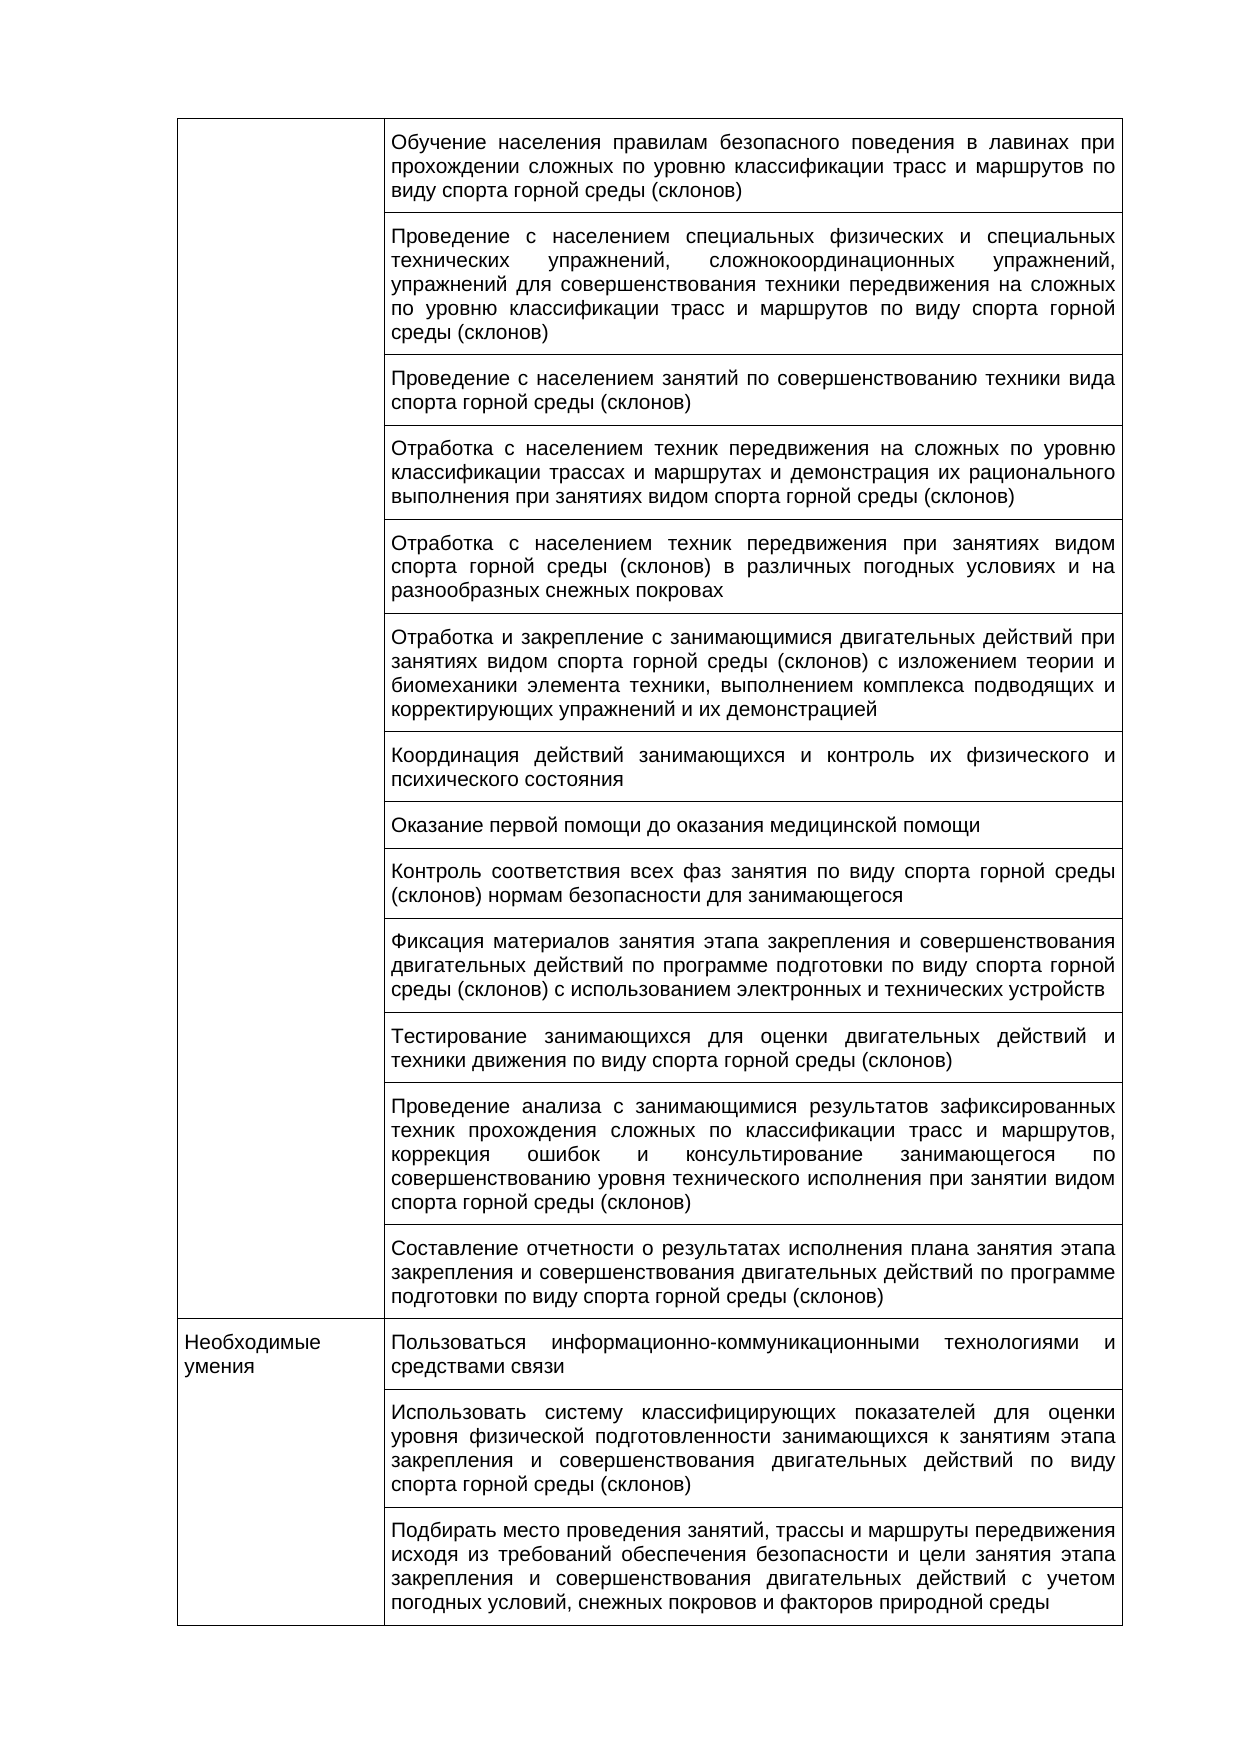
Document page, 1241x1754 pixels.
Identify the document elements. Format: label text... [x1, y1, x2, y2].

table_cell Контроль соответствия всех фаз занятия по виду спорта горной среды (склонов) нормам безопасности для занимающегося [385, 849, 1122, 918]
table_cell Составление отчетности о результатах исполнения плана занятия этапа закрепления и совершенствования двигательных действий по программе подготовки по виду спорта горной среды (склонов) [385, 1225, 1122, 1318]
table_cell Необходимые умения [178, 1319, 384, 1625]
table_cell Проведение анализа с занимающимися результатов зафиксированных техник прохождения сложных по классификации трасс и маршрутов, коррекция ошибок и консультирование занимающегося по совершенствованию уровня технического исполнения при занятии видом спорта горной среды (склонов) [385, 1083, 1122, 1224]
table_cell Фиксация материалов занятия этапа закрепления и совершенствования двигательных действий по программе подготовки по виду спорта горной среды (склонов) с использованием электронных и технических устройств [385, 919, 1122, 1012]
table_cell Обучение населения правилам безопасного поведения в лавинах при прохождении сложных по уровню классификации трасс и маршрутов по виду спорта горной среды (склонов) [385, 119, 1122, 212]
table_cell Отработка и закрепление с занимающимися двигательных действий при занятиях видом спорта горной среды (склонов) с изложением теории и биомеханики элемента техники, выполнением комплекса подводящих и корректирующих упражнений и их демонстрацией [385, 614, 1122, 731]
table_cell Отработка с населением техник передвижения на сложных по уровню классификации трассах и маршрутах и демонстрация их рационального выполнения при занятиях видом спорта горной среды (склонов) [385, 426, 1122, 519]
table_cell Проведение с населением специальных физических и специальных технических упражнений, сложнокоординационных упражнений, упражнений для совершенствования техники передвижения на сложных по уровню классификации трасс и маршрутов по виду спорта горной среды (склонов) [385, 213, 1122, 354]
table_cell Подбирать место проведения занятий, трассы и маршруты передвижения исходя из требований обеспечения безопасности и цели занятия этапа закрепления и совершенствования двигательных действий с учетом погодных условий, снежных покровов и факторов природной среды [385, 1508, 1122, 1625]
table_cell Отработка с населением техник передвижения при занятиях видом спорта горной среды (склонов) в различных погодных условиях и на разнообразных снежных покровах [385, 520, 1122, 613]
table_cell Пользоваться информационно-коммуникационными технологиями и средствами связи [385, 1319, 1122, 1388]
table_cell Координация действий занимающихся и контроль их физического и психического состояния [385, 732, 1122, 801]
table_cell Тестирование занимающихся для оценки двигательных действий и техники движения по виду спорта горной среды (склонов) [385, 1013, 1122, 1082]
table_cell Оказание первой помощи до оказания медицинской помощи [385, 802, 1122, 847]
table_cell Использовать систему классифицирующих показателей для оценки уровня физической подготовленности занимающихся к занятиям этапа закрепления и совершенствования двигательных действий по виду спорта горной среды (склонов) [385, 1390, 1122, 1507]
table_cell Проведение с населением занятий по совершенствованию техники вида спорта горной среды (склонов) [385, 355, 1122, 424]
